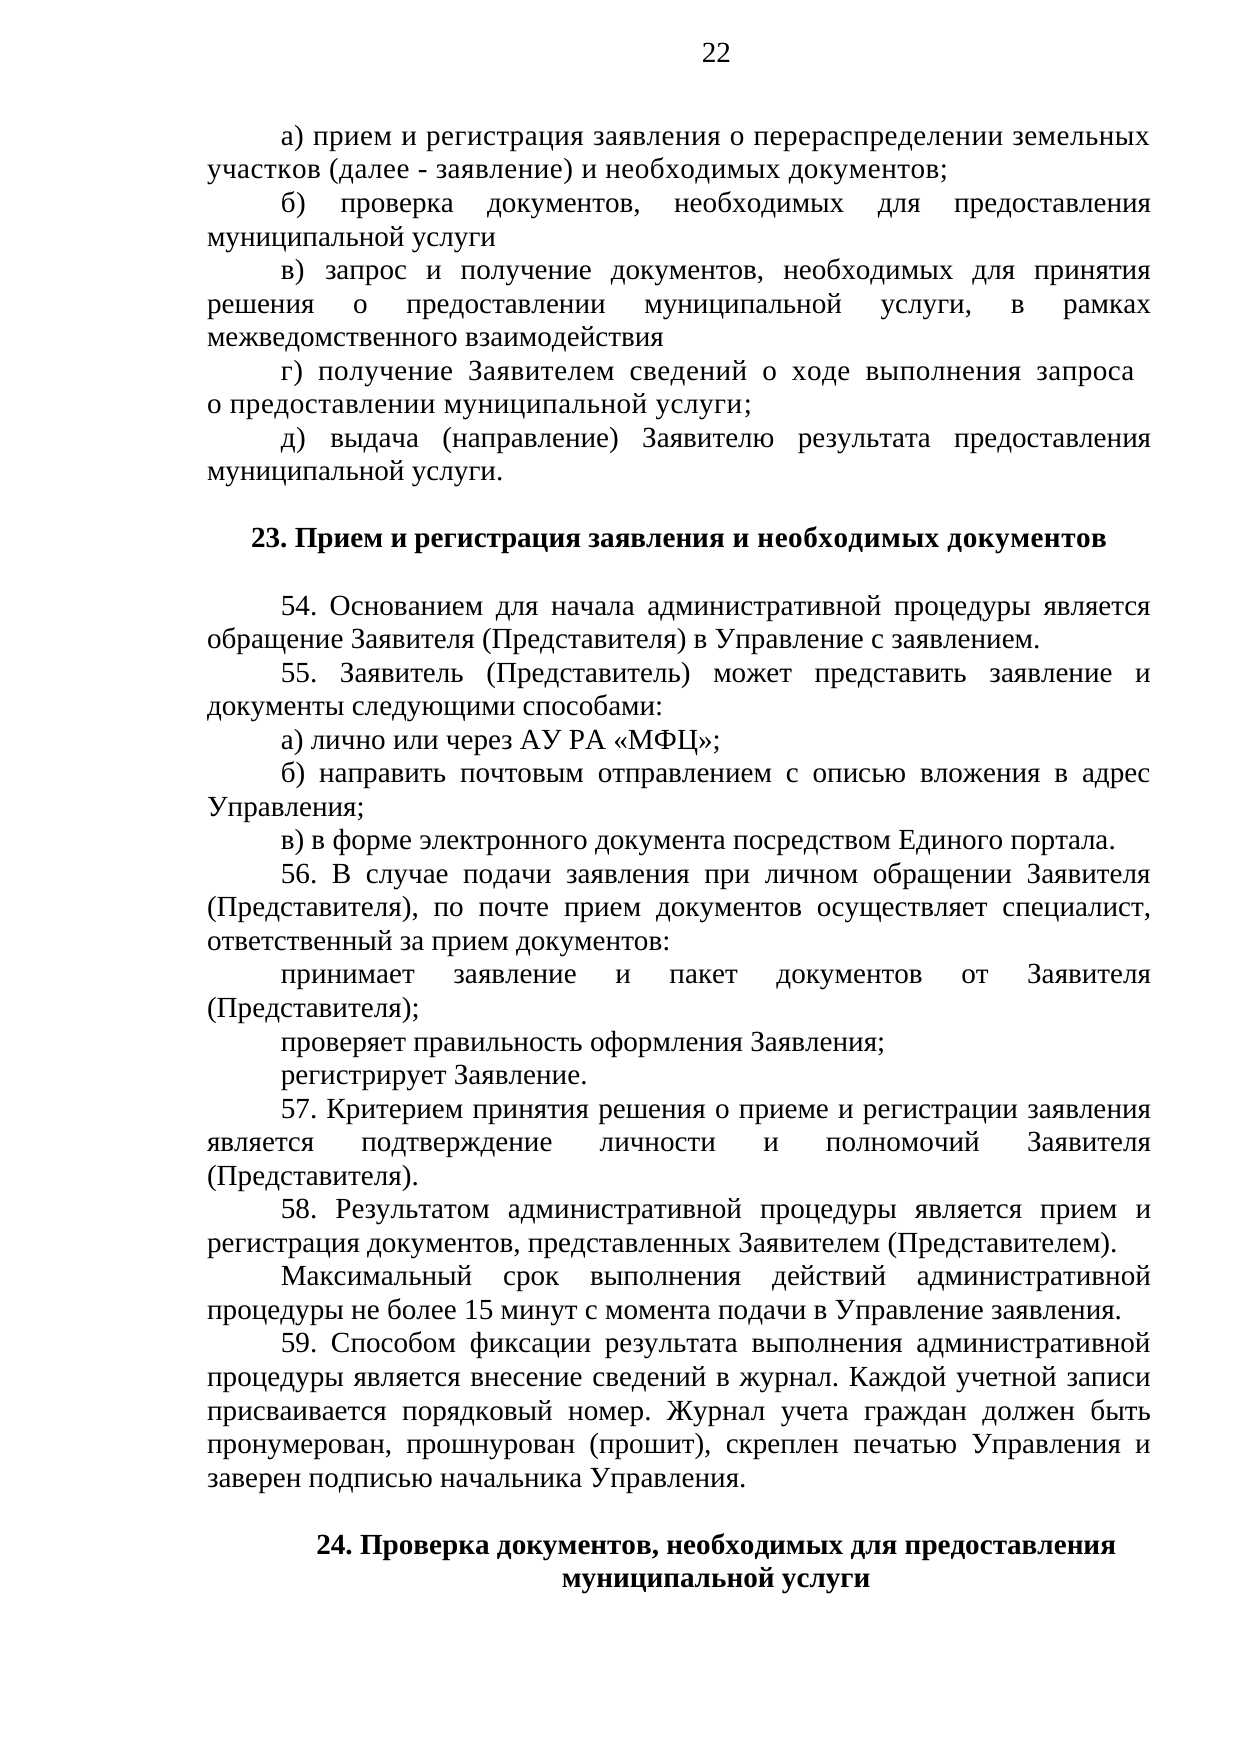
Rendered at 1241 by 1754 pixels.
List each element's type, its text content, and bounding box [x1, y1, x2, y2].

text 55. Заявитель (Представитель) может представить заявление и документы следующими способами: [207, 655, 1152, 722]
text 58. Результатом административной процедуры является прием и регистрация документов, представленных Заявителем (Представителем). [207, 1191, 1152, 1258]
title 24. Проверка документов, необходимых для предоставления [207, 1527, 1152, 1560]
text а) прием и регистрация заявления о перераспределении земельных участков (далее - заявление) и необходимых документов; [207, 118, 1152, 185]
text 59. Способом фиксации результата выполнения административной процедуры является внесение сведений в журнал. Каждой учетной записи присваивается порядковый номер. Журнал учета граждан должен быть пронумерован, прошнурован (прошит), скреплен печатью Управления и заверен подписью начальника Управления. [207, 1326, 1152, 1493]
text в) в форме электронного документа посредством Единого портала. [207, 822, 1152, 856]
text б) проверка документов, необходимых для предоставления муниципальной услуги [207, 185, 1152, 252]
text 56. В случае подачи заявления при личном обращении Заявителя (Представителя), по почте прием документов осуществляет специалист, ответственный за прием документов: [207, 856, 1152, 957]
text проверяет правильность оформления Заявления; [207, 1024, 1152, 1057]
text б) направить почтовым отправлением с описью вложения в адрес Управления; [207, 755, 1152, 822]
text принимает заявление и пакет документов от Заявителя (Представителя); [207, 957, 1152, 1024]
text Максимальный срок выполнения действий административной процедуры не более 15 минут с момента подачи в Управление заявления. [207, 1258, 1152, 1326]
text г) получение Заявителем сведений о ходе выполнения запроса о предоставлении муниципальной услуги; [207, 353, 1152, 420]
title муниципальной услуги [207, 1560, 1152, 1594]
text д) выдача (направление) Заявителю результата предоставления муниципальной услуги. [207, 420, 1152, 487]
title 23. Прием и регистрация заявления и необходимых документов [207, 521, 1152, 554]
text а) лично или через АУ РА «МФЦ»; [207, 722, 1152, 755]
text в) запрос и получение документов, необходимых для принятия решения о предоставлении муниципальной услуги, в рамках межведомственного взаимодействия [207, 252, 1152, 353]
text регистрирует Заявление. [207, 1057, 1152, 1091]
text 54. Основанием для начала административной процедуры является обращение Заявителя (Представителя) в Управление с заявлением. [207, 588, 1152, 655]
text 57. Критерием принятия решения о приеме и регистрации заявления является подтверждение личности и полномочий Заявителя (Представителя). [207, 1091, 1152, 1191]
